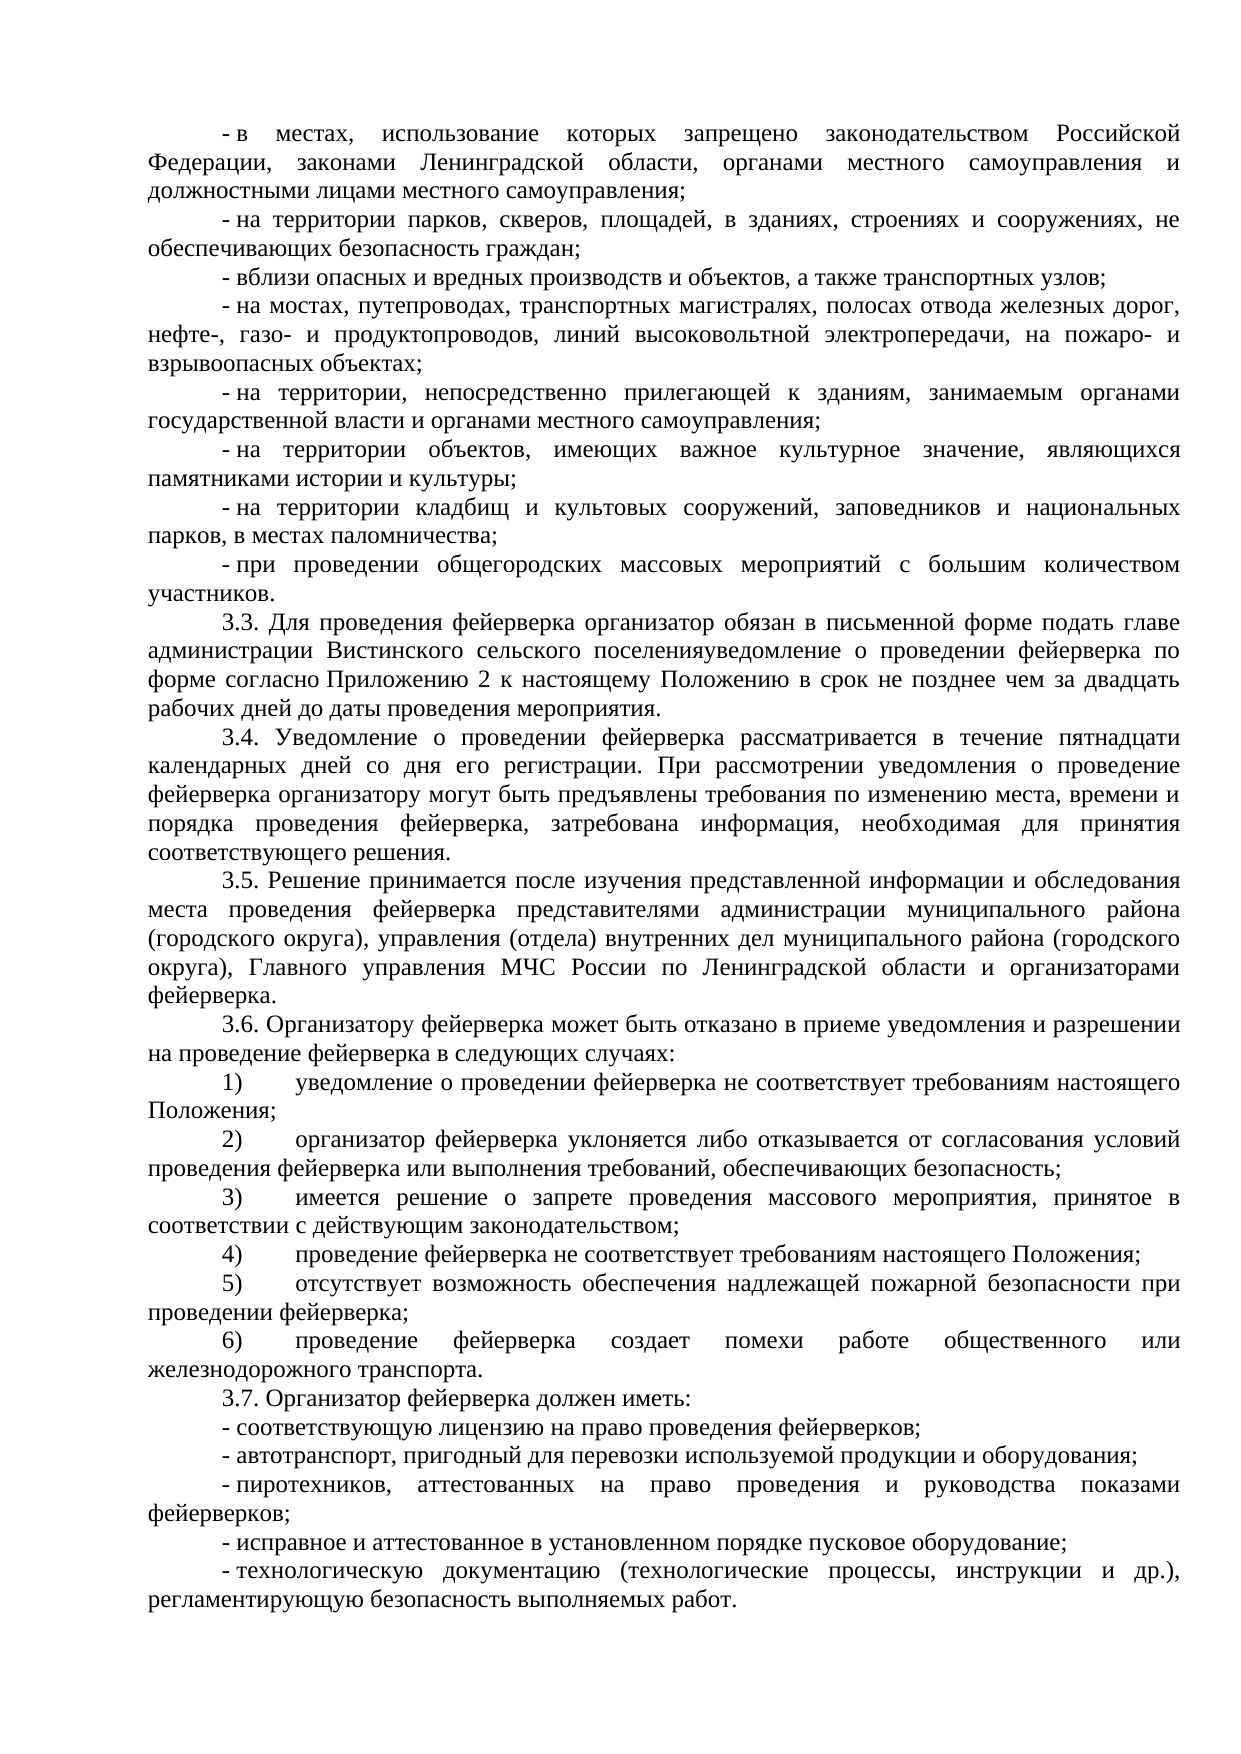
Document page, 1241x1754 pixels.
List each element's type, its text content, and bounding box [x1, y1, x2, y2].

text - исправное и аттестованное в установленном порядке пусковое оборудование; [148, 1527, 1181, 1556]
text - в местах, использование которых запрещено законодательством Российской Федерации, законами Ленинградской области, органами местного самоуправления и должностными лицами местного самоуправления; [148, 118, 1181, 204]
text 3.3. Для проведения фейерверка организатор обязан в письменной форме подать главе администрации Вистинского сельского поселенияуведомление о проведении фейерверка по форме согласно Приложению 2 к настоящему Положению в срок не позднее чем за двадцать рабочих дней до даты проведения мероприятия. [148, 607, 1181, 722]
text - технологическую документацию (технологические процессы, инструкции и др.), регламентирующую безопасность выполняемых работ. [148, 1556, 1181, 1613]
text - на территории объектов, имеющих важное культурное значение, являющихся памятниками истории и культуры; [148, 434, 1181, 492]
text - на территории, непосредственно прилегающей к зданиям, занимаемым органами государственной власти и органами местного самоуправления; [148, 377, 1181, 434]
text 3.5. Решение принимается после изучения представленной информации и обследования места проведения фейерверка представителями администрации муниципального района (городского округа), управления (отдела) внутренних дел муниципального района (городского округа), Главного управления МЧС России по Ленинградской области и организаторами фейерверка. [148, 866, 1181, 1009]
text - пиротехников, аттестованных на право проведения и руководства показами фейерверков; [148, 1469, 1181, 1527]
list организатор фейерверка уклоняется либо отказывается от согласования условий проведения фейерверка или выполнения требований, обеспечивающих безопасность; [148, 1124, 1181, 1182]
list проведение фейерверка не соответствует требованиям настоящего Положения; [148, 1239, 1181, 1268]
list имеется решение о запрете проведения массового мероприятия, принятое в соответствии с действующим законодательством; [148, 1182, 1181, 1239]
text 3.6. Организатору фейерверка может быть отказано в приеме уведомления и разрешении на проведение фейерверка в следующих случаях: [148, 1009, 1181, 1067]
text - на мостах, путепроводах, транспортных магистралях, полосах отвода железных дорог, нефте-, газо- и продуктопроводов, линий высоковольтной электропередачи, на пожаро- и взрывоопасных объектах; [148, 291, 1181, 377]
text 3.4. Уведомление о проведении фейерверка рассматривается в течение пятнадцати календарных дней со дня его регистрации. При рассмотрении уведомления о проведение фейерверка организатору могут быть предъявлены требования по изменению места, времени и порядка проведения фейерверка, затребована информация, необходимая для принятия соответствующего решения. [148, 722, 1181, 866]
list уведомление о проведении фейерверка не соответствует требованиям настоящего Положения; [148, 1067, 1181, 1124]
text - на территории парков, скверов, площадей, в зданиях, строениях и сооружениях, не обеспечивающих безопасность граждан; [148, 204, 1181, 262]
list отсутствует возможность обеспечения надлежащей пожарной безопасности при проведении фейерверка; [148, 1268, 1181, 1326]
text - при проведении общегородских массовых мероприятий с большим количеством участников. [148, 549, 1181, 607]
list проведение фейерверка создает помехи работе общественного или железнодорожного транспорта. [148, 1326, 1181, 1383]
text - на территории кладбищ и культовых сооружений, заповедников и национальных парков, в местах паломничества; [148, 492, 1181, 549]
text 3.7. Организатор фейерверка должен иметь: [148, 1383, 1181, 1412]
text - вблизи опасных и вредных производств и объектов, а также транспортных узлов; [148, 262, 1181, 291]
text - соответствующую лицензию на право проведения фейерверков; [148, 1412, 1181, 1441]
text - автотранспорт, пригодный для перевозки используемой продукции и оборудования; [148, 1441, 1181, 1469]
